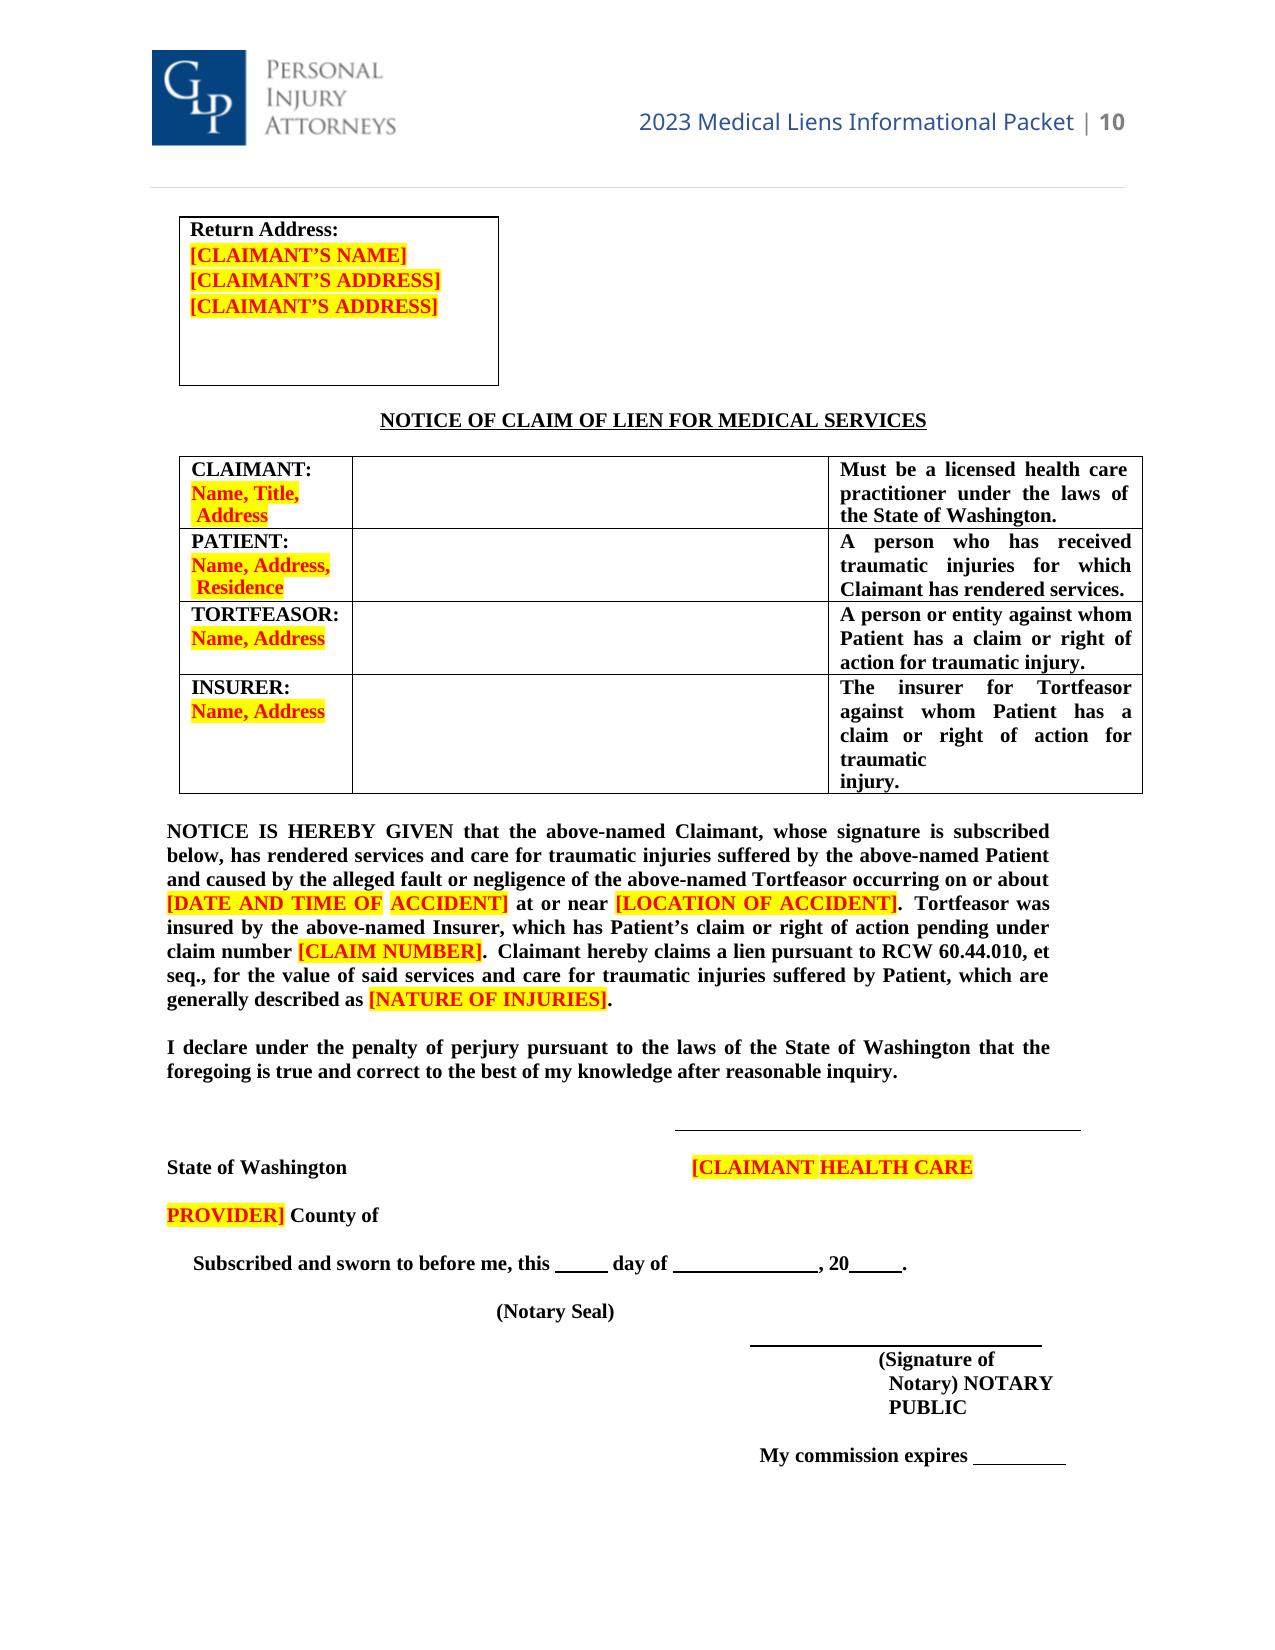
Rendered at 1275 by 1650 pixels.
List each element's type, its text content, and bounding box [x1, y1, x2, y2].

text NOTICE IS HEREBY GIVEN that the above-named Claimant, whose signature is subscribed below, has rendered services and care for traumatic injuries suffered by the above-named Patient and caused by the alleged fault or negligence of the above-named Tortfeasor occurring on or about [DATE AND TIME OF ACCIDENT] at or near [LOCATION OF ACCIDENT]. Tortfeasor was insured by the above-named Insurer, which has Patient’s claim or right of action pending under claim number [CLAIM NUMBER]. Claimant hereby claims a lien pursuant to RCW 60.44.010, et seq., for the value of said services and care for traumatic injuries suffered by Patient, which are generally described as [NATURE OF INJURIES]. [167, 819, 1050, 1011]
text My commission expires [759, 1443, 1125, 1467]
text NOTICE OF CLAIM OF LIEN FOR MEDICAL SERVICES [380, 408, 1125, 432]
text (Signature of Notary) NOTARY PUBLIC [878, 1343, 1063, 1419]
text State of Washington [CLAIMANT HEALTH CARE PROVIDER] County of [167, 1128, 1004, 1227]
table_header CLAIMANT: Name, Title, Address [180, 457, 352, 528]
table_cell A person who has received traumatic injuries for which Claimant has rendered services. [829, 529, 1142, 601]
table_cell PATIENT: Name, Address, Residence [180, 529, 352, 601]
table_cell TORTFEASOR: Name, Address [180, 602, 352, 674]
table_header Must be a licensed health care practitioner under the laws of the State of Washington. [829, 457, 1142, 528]
text I declare under the penalty of perjury pursuant to the laws of the State of Washington that the foregoing is true and correct to the best of my knowledge after reasonable inquiry. [167, 1035, 1050, 1083]
text (Notary Seal) [232, 1299, 878, 1323]
table_cell A person or entity against whom Patient has a claim or right of action for traumatic injury. [829, 602, 1142, 674]
table_cell INSURER: Name, Address [180, 675, 352, 793]
picture [152, 50, 410, 146]
table_cell [353, 675, 828, 793]
table_cell [353, 529, 828, 601]
table_cell [353, 602, 828, 674]
table_header [353, 457, 828, 528]
text Subscribed and sworn to before me, this day of , 20 . [193, 1251, 1125, 1274]
table_cell The insurer for Tortfeasor against whom Patient has a claim or right of action for traumatic injury. [829, 675, 1142, 793]
